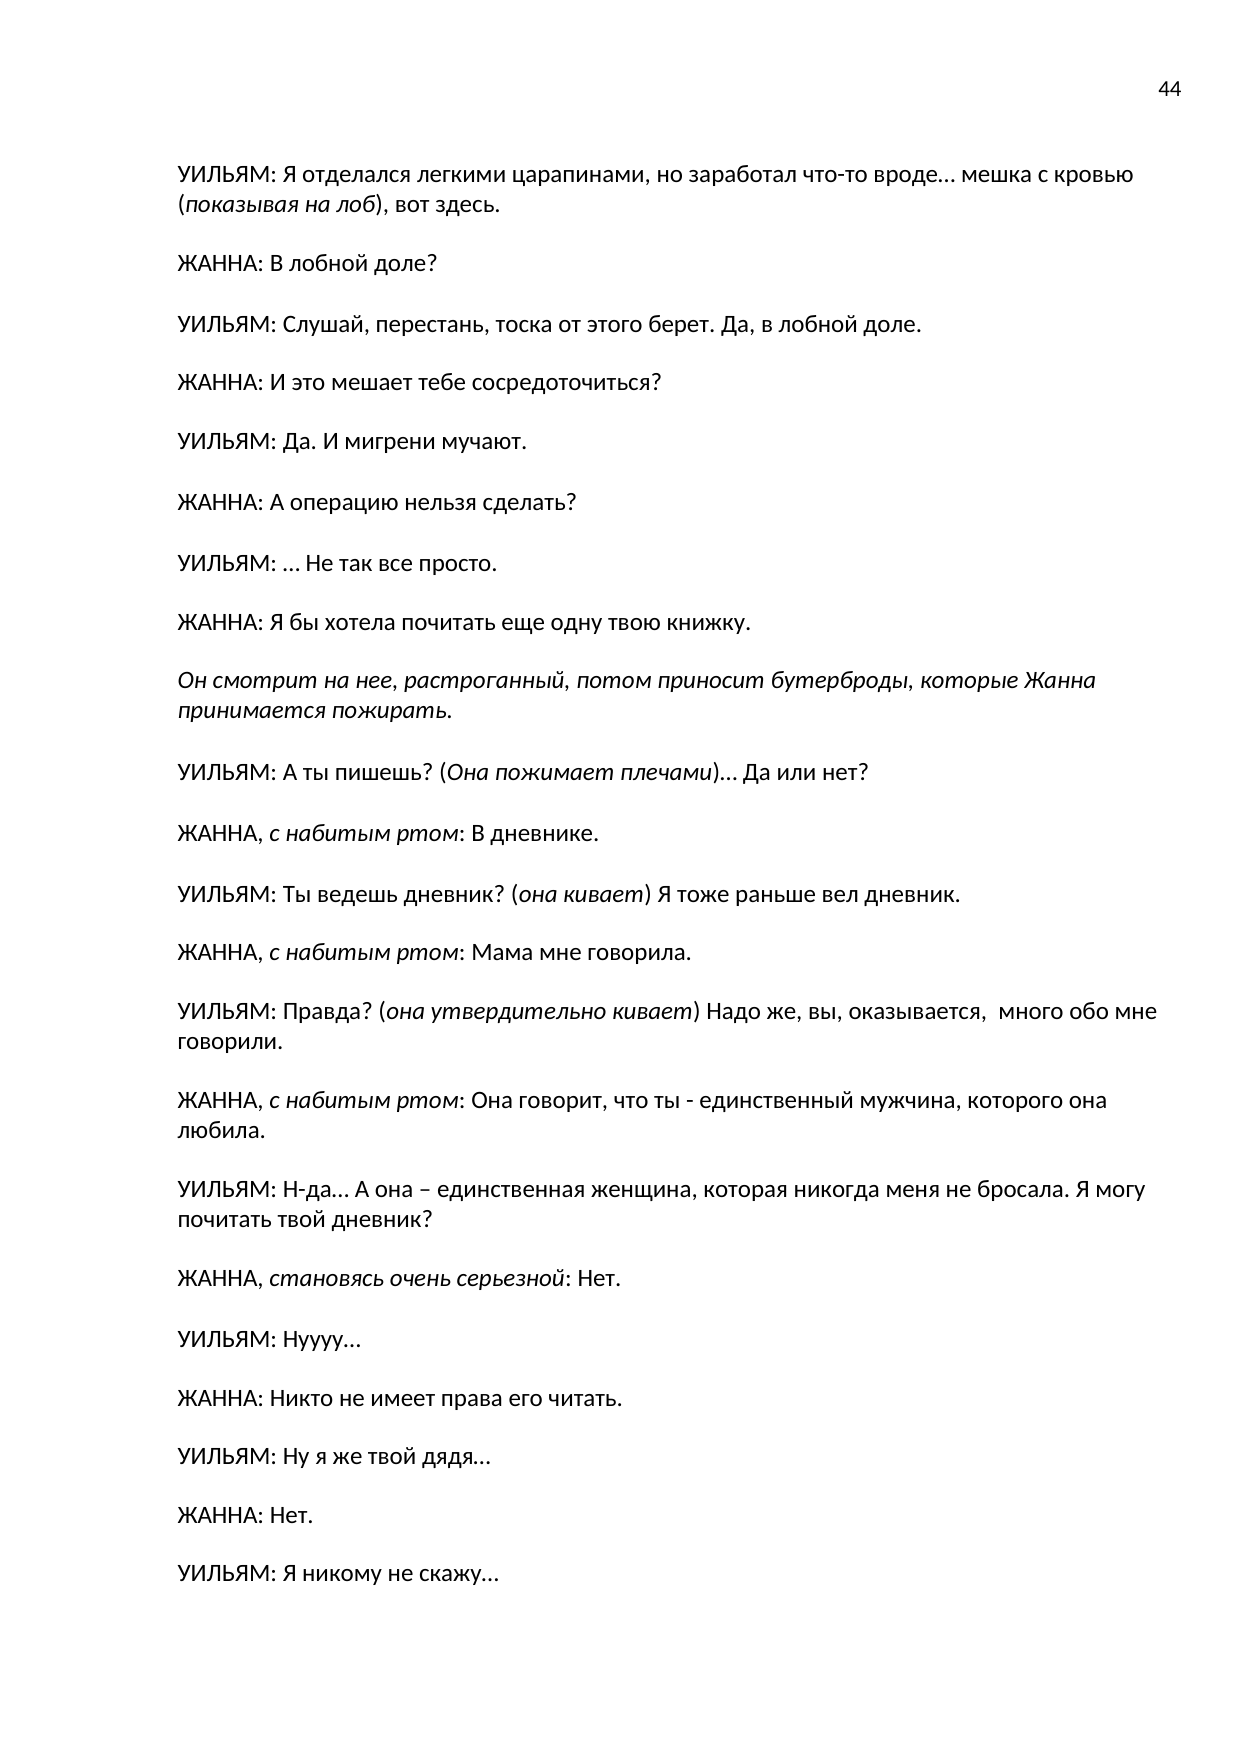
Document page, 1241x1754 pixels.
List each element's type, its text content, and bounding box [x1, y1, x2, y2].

text ЖАННА: Никто не имеет права его читать. [177, 1382, 1181, 1412]
text ЖАННА, с набитым ртом: Она говорит, что ты - единственный мужчина, которого она любила. [177, 1084, 1181, 1145]
text ЖАННА: И это мешает тебе сосредоточиться? [177, 366, 1181, 397]
text УИЛЬЯМ: Слушай, перестань, тоска от этого берет. Да, в лобной доле. [177, 308, 1181, 338]
text УИЛЬЯМ: Нуууу… [177, 1323, 1181, 1354]
text ЖАННА: А операцию нельзя сделать? [177, 486, 1181, 517]
text УИЛЬЯМ: Ну я же твой дядя… [177, 1440, 1181, 1471]
text ЖАННА: Я бы хотела почитать еще одну твою книжку. [177, 606, 1181, 636]
text Он смотрит на нее, растроганный, потом приносит бутерброды, которые Жанна принимается пожирать. [177, 664, 1181, 725]
text ЖАННА: Нет. [177, 1499, 1181, 1529]
text УИЛЬЯМ: Правда? (она утвердительно кивает) Надо же, вы, оказывается, много обо мне говорили. [177, 995, 1181, 1056]
text УИЛЬЯМ: Да. И мигрени мучают. [177, 425, 1181, 456]
text УИЛЬЯМ: Я отделался легкими царапинами, но заработал что-то вроде… мешка с кровью (показывая на лоб), вот здесь. [177, 158, 1181, 219]
text УИЛЬЯМ: Н-да… А она – единственная женщина, которая никогда меня не бросала. Я могу почитать твой дневник? [177, 1173, 1181, 1234]
text ЖАННА, становясь очень серьезной: Нет. [177, 1262, 1181, 1293]
text ЖАННА, с набитым ртом: В дневнике. [177, 817, 1181, 847]
text ЖАННА, с набитым ртом: Мама мне говорила. [177, 936, 1181, 967]
text УИЛЬЯМ: Ты ведешь дневник? (она кивает) Я тоже раньше вел дневник. [177, 878, 1181, 908]
text ЖАННА: В лобной доле? [177, 247, 1181, 277]
text УИЛЬЯМ: Я никому не скажу… [177, 1557, 1181, 1588]
text УИЛЬЯМ: … Не так все просто. [177, 547, 1181, 578]
text УИЛЬЯМ: А ты пишешь? (Она пожимает плечами)… Да или нет? [177, 756, 1181, 786]
